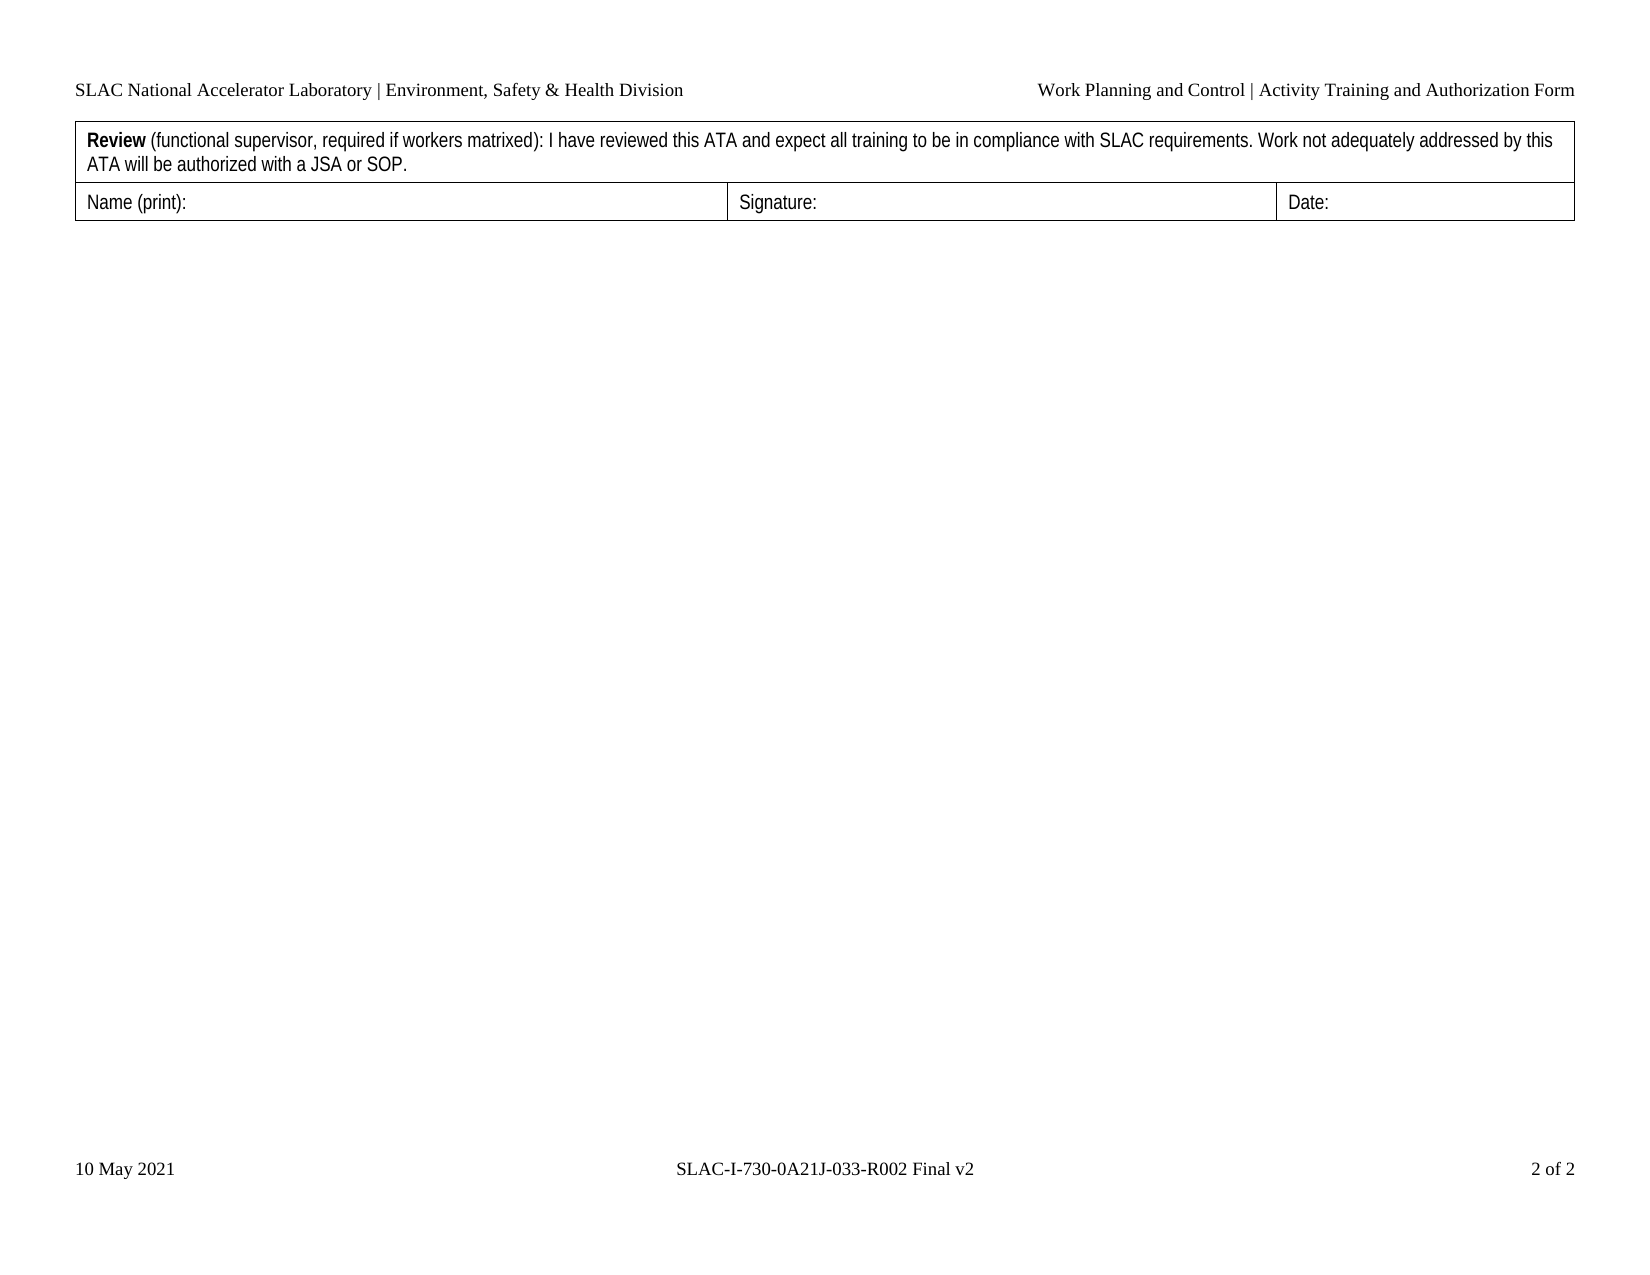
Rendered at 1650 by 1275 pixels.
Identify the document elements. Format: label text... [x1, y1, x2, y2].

table_cell Review (functional supervisor, required if workers matrixed): I have reviewed this ATA and expect all training to be in compliance with SLAC requirements. Work not adequately addressed by this ATA will be authorized with a JSA or SOP. [76, 122, 1574, 182]
table_cell Signature: [728, 183, 1276, 220]
table_cell Date: [1277, 183, 1574, 220]
table_cell Name (print): [76, 183, 727, 220]
